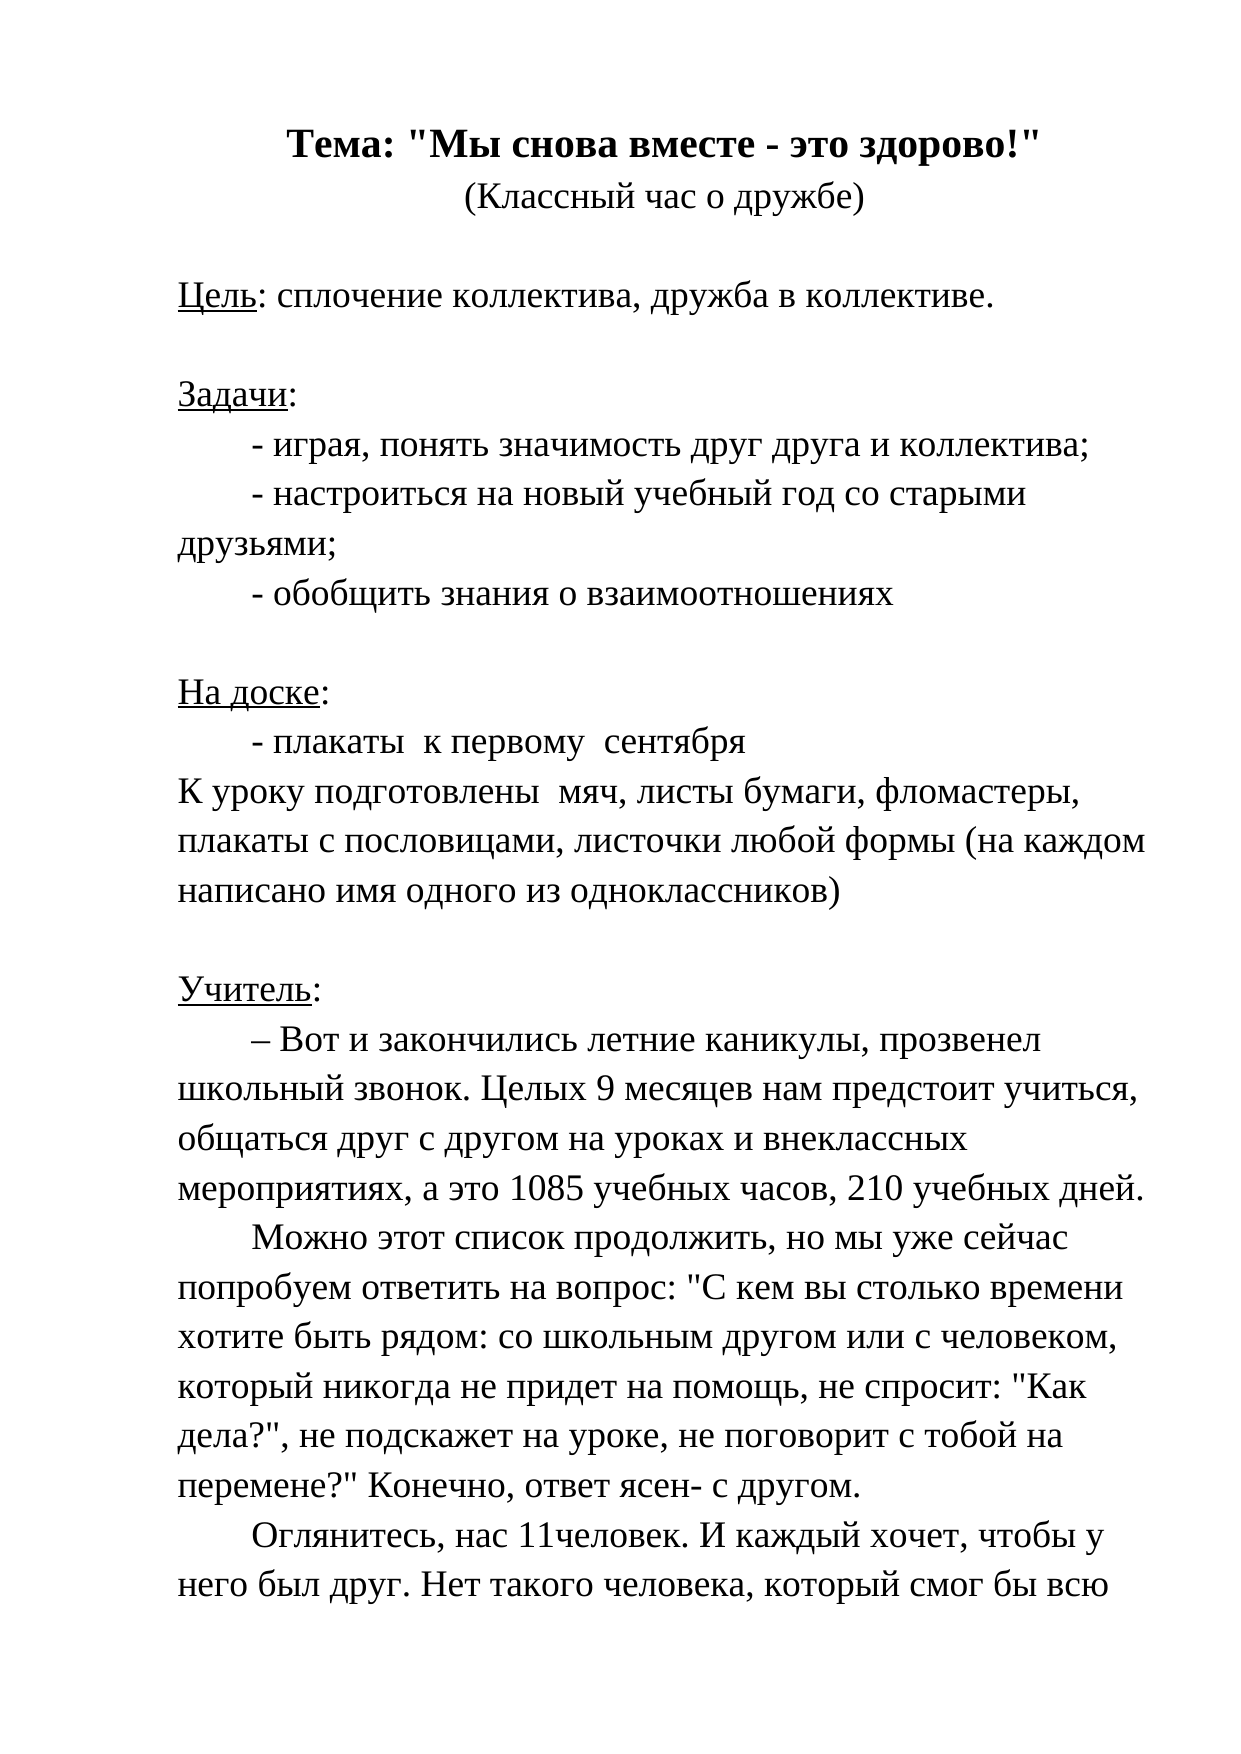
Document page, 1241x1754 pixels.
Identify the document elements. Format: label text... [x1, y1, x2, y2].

text - играя, понять значимость друг друга и коллектива; [177, 421, 1152, 464]
text (Классный час о дружбе) [177, 173, 1152, 216]
text - настроиться на новый учебный год со старыми друзьями; [177, 471, 1152, 563]
text Цель: сплочение коллектива, дружба в коллективе. [177, 272, 1152, 316]
text – Вот и закончились летние каникулы, прозвенел школьный звонок. Целых 9 месяцев нам предстоит учиться, общаться друг с другом на уроках и внеклассных мероприятиях, а это 1085 учебных часов, 210 учебных дней. [177, 1016, 1152, 1208]
text Тема: "Мы снова вместе - это здорово!" [177, 118, 1152, 166]
text На доске: [177, 669, 1152, 712]
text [177, 1512, 1152, 1605]
text - обобщить знания о взаимоотношениях [177, 570, 1152, 613]
text Учитель: [177, 967, 1152, 1010]
text Задачи: [177, 372, 1152, 415]
text К уроку подготовлены мяч, листы бумаги, фломастеры, плакаты с пословицами, листочки любой формы (на каждом написано имя одного из одноклассников) [177, 768, 1152, 911]
text - плакаты к первому сентября [177, 719, 1152, 762]
text Можно этот список продолжить, но мы уже сейчас попробуем ответить на вопрос: "С кем вы столько времени хотите быть рядом: со школьным другом или с человеком, который никогда не придет на помощь, не спросит: "Как дела?", не подскажет на уроке, не поговорит с тобой на перемене?" Конечно, ответ ясен- с другом. [177, 1214, 1152, 1506]
